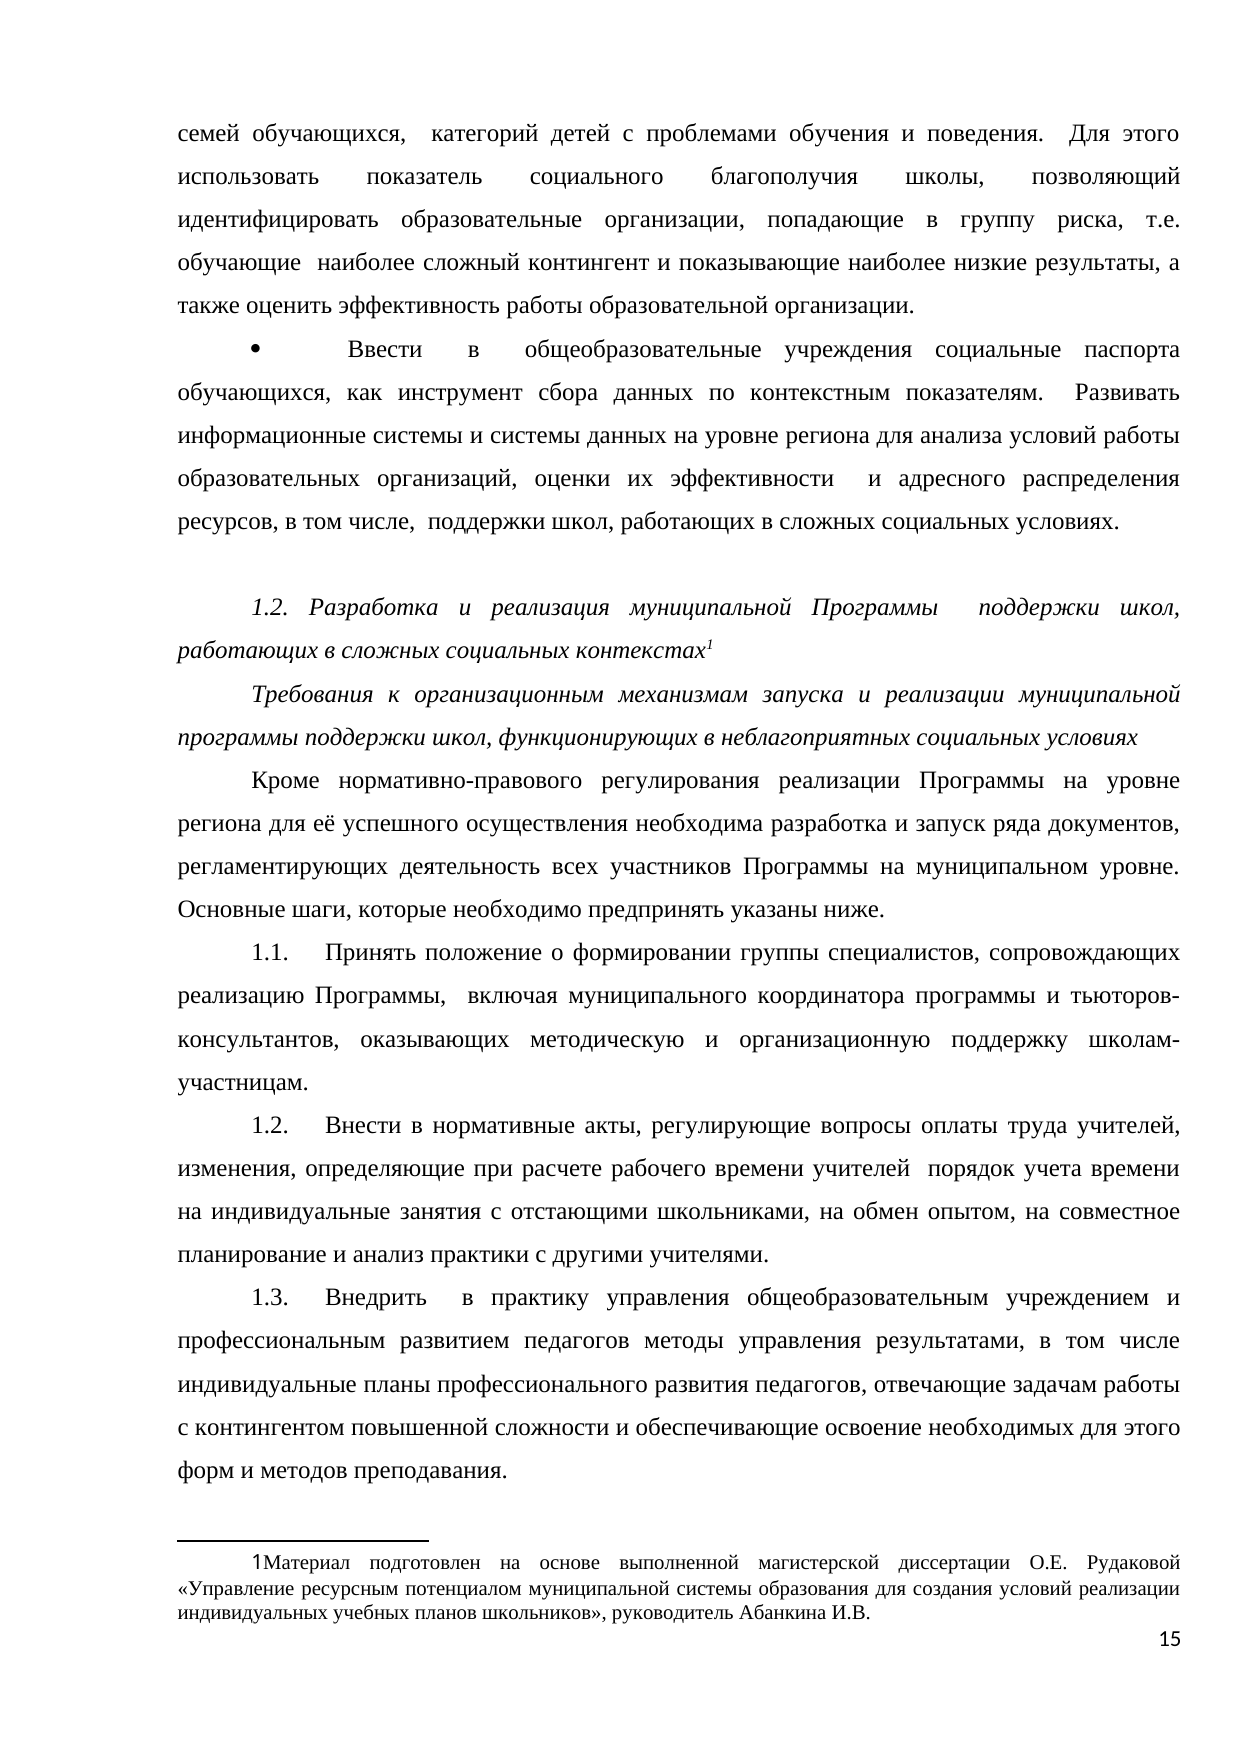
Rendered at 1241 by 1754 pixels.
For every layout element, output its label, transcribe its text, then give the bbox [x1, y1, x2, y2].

list Принять положение о формировании группы специалистов, сопровождающих реализацию Программы, включая муниципального координатора программы и тьюторов-консультантов, оказывающих методическую и организационную поддержку школам-участницам. [177, 937, 1181, 1096]
text Кроме нормативно-правового регулирования реализации Программы на уровне региона для её успешного осуществления необходима разработка и запуск ряда документов, регламентирующих деятельность всех участников Программы на муниципальном уровне. Основные шаги, которые необходимо предпринять указаны ниже. [177, 765, 1181, 923]
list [177, 118, 1181, 319]
list Ввести в общеобразовательные учреждения социальные паспорта обучающихся, как инструмент сбора данных по контекстным показателям. Развивать информационные системы и системы данных на уровне региона для анализа условий работы образовательных организаций, оценки их эффективности и адресного распределения ресурсов, в том числе, поддержки школ, работающих в сложных социальных условиях. [177, 334, 1181, 535]
list Внедрить в практику управления общеобразовательным учреждением и профессиональным развитием педагогов методы управления результатами, в том числе индивидуальные планы профессионального развития педагогов, отвечающие задачам работы с контингентом повышенной сложности и обеспечивающие освоение необходимых для этого форм и методов преподавания. [177, 1282, 1181, 1484]
subtitle 1.2. Разработка и реализация муниципальной Программы поддержки школ, работающих в сложных социальных контекстах [177, 592, 1181, 664]
list Внести в нормативные акты, регулирующие вопросы оплаты труда учителей, изменения, определяющие при расчете рабочего времени учителей порядок учета времени на индивидуальные занятия с отстающими школьниками, на обмен опытом, на совместное планирование и анализ практики с другими учителями. [177, 1110, 1181, 1268]
text Требования к организационным механизмам запуска и реализации муниципальной программы поддержки школ, функционирующих в неблагоприятных социальных условиях [177, 679, 1181, 751]
